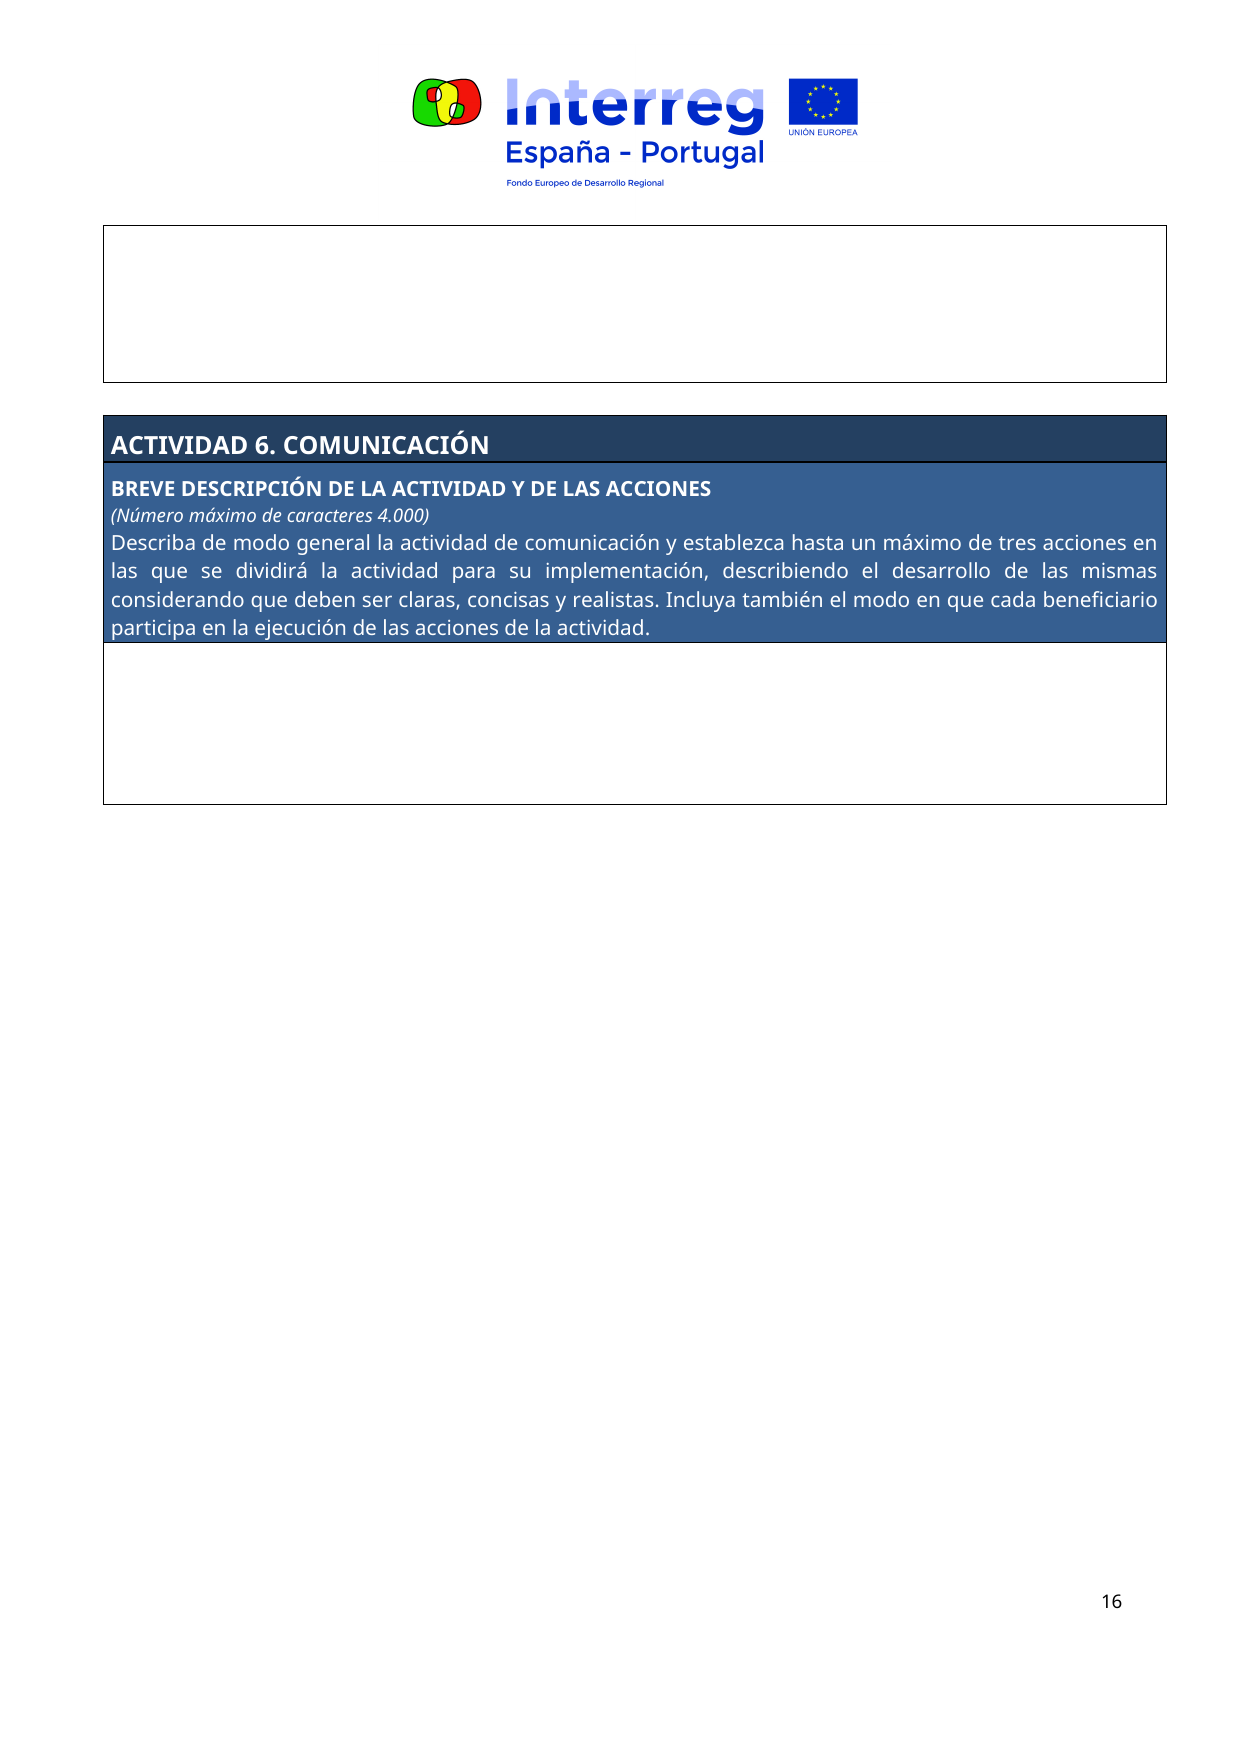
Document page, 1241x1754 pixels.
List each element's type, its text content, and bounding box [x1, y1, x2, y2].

table_cell [104, 226, 1166, 382]
table_cell BREVE DESCRIPCIÓN DE LA ACTIVIDAD Y DE LAS ACCIONES (Número máximo de caracteres 4.000) Describa de modo general la actividad de comunicación y establezca hasta un máximo de tres acciones en las que se dividirá la actividad para su implementación, describiendo el desarrollo de las mismas considerando que deben ser claras, concisas y realistas. Incluya también el modo en que cada beneficiario participa en la ejecución de las acciones de la actividad. [104, 463, 1166, 642]
table_cell [104, 643, 1166, 804]
table_header ACTIVIDAD 6. COMUNICACIÓN [104, 416, 1166, 461]
picture [378, 44, 892, 220]
